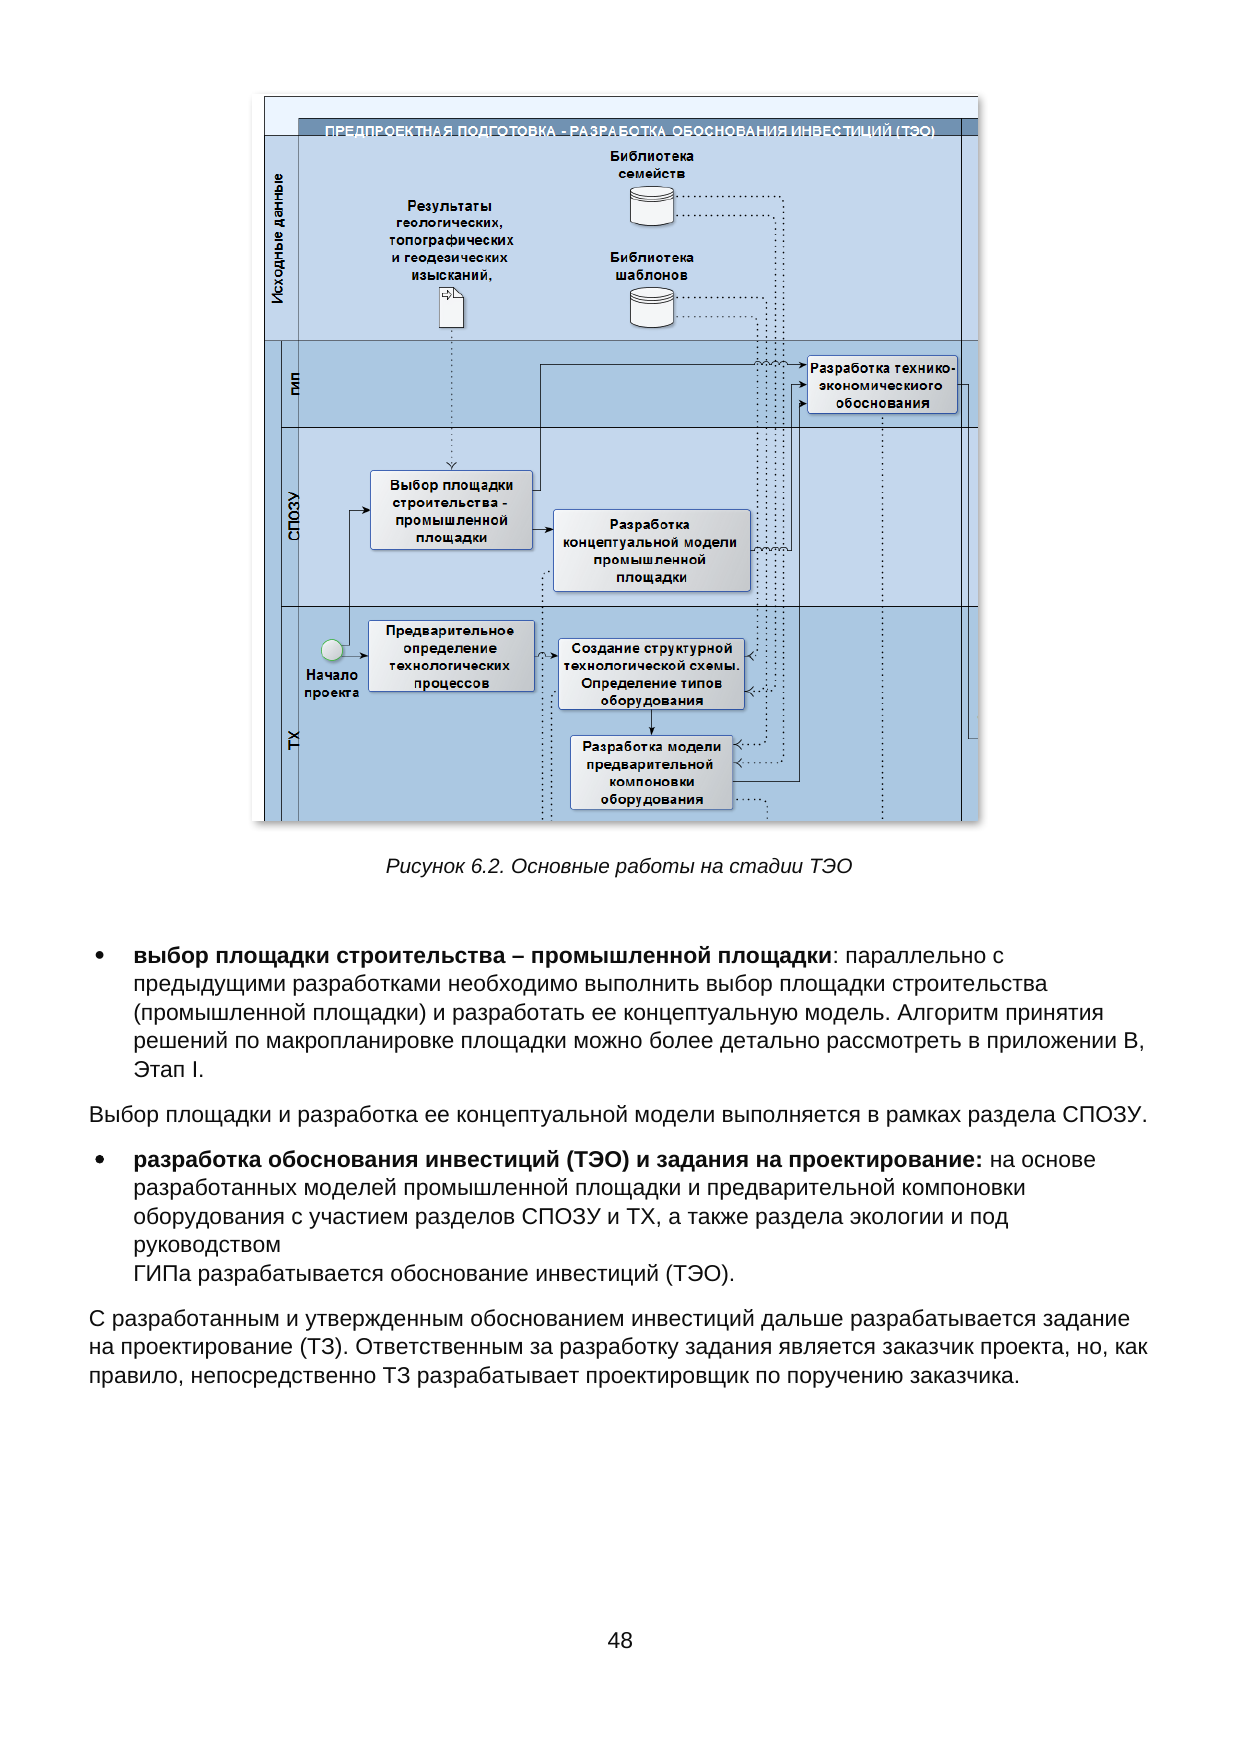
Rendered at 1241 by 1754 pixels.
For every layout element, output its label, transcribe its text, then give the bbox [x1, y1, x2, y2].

text Рисунок 6.2. Основные работы на стадии ТЭО [89, 854, 1152, 878]
text С разработанным и утвержденным обоснованием инвестиций дальше разрабатывается задание на проектирование (ТЗ). Ответственным за разработку задания является заказчик проекта, но, как правило, непосредственно ТЗ разрабатывает проектировщик по поручению заказчика. [89, 1305, 1152, 1388]
list разработка обоснования инвестиций (ТЭО) и задания на проектирование: на основе разработанных моделей промышленной площадки и предварительной компоновки оборудования с участием разделов СПОЗУ и ТХ, а также раздела экологии и под руководством ГИПа разрабатывается обоснование инвестиций (ТЭО). [96, 1146, 1152, 1286]
picture [252, 94, 978, 821]
list выбор площадки строительства – промышленной площадки: параллельно с предыдущими разработками необходимо выполнить выбор площадки строительства (промышленной площадки) и разработать ее концептуальную модель. Алгоритм принятия решений по макропланировке площадки можно более детально рассмотреть в приложении В, Этап I. [96, 942, 1152, 1082]
text Выбор площадки и разработка ее концептуальной модели выполняется в рамках раздела СПОЗУ. [89, 1101, 1152, 1127]
